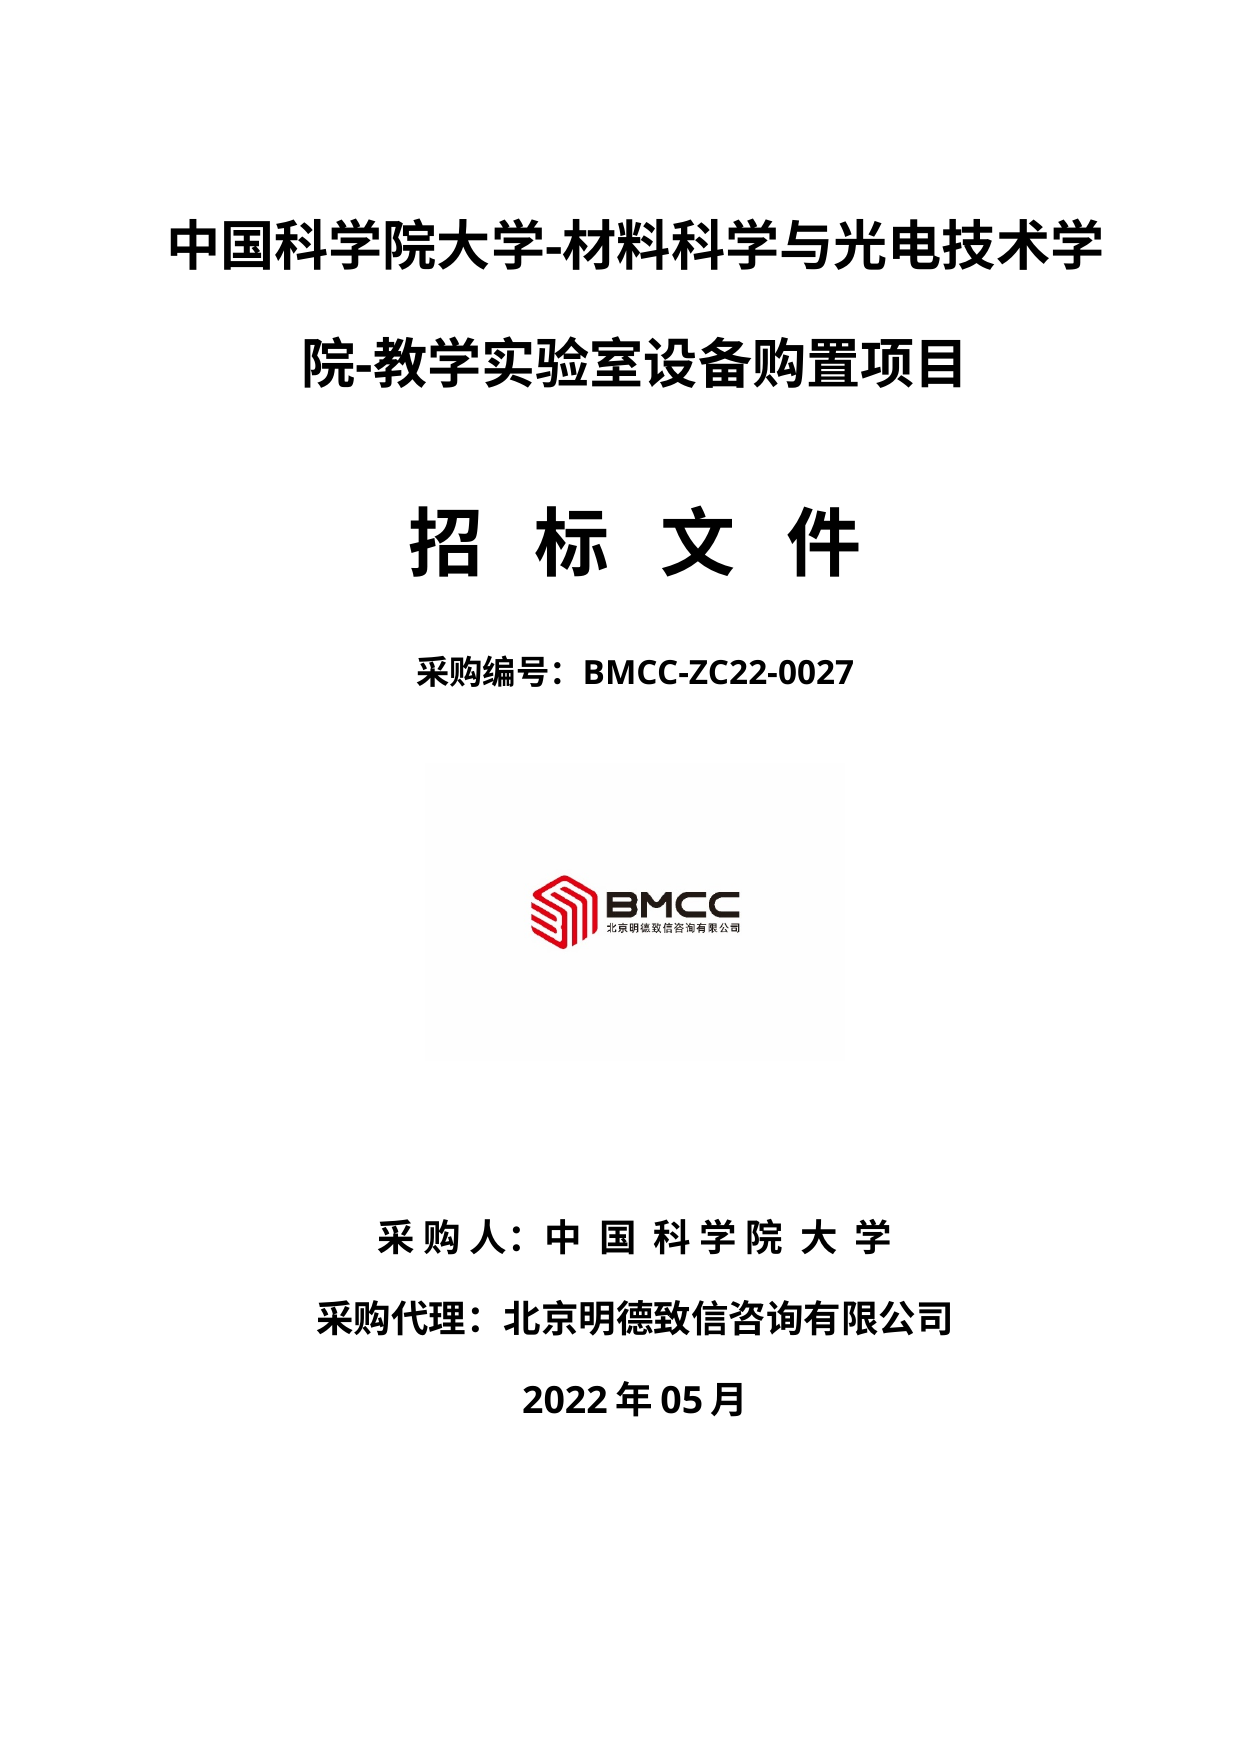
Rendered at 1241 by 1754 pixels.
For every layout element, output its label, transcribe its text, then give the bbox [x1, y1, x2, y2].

text 中国科学院大学-材料科学与光电技术学院-教学实验室设备购置项目 [148, 203, 1122, 399]
text 2022年05月 [148, 1370, 1122, 1425]
text 采购编号：BMCC-ZC22-0027 [148, 646, 1122, 694]
text 采购代理：北京明德致信咨询有限公司 [148, 1289, 1122, 1343]
picture [425, 763, 845, 1061]
text 采 购 人：中 国 科 学 院 大 学 [148, 1208, 1122, 1262]
text 招 标 文 件 [148, 483, 1122, 592]
